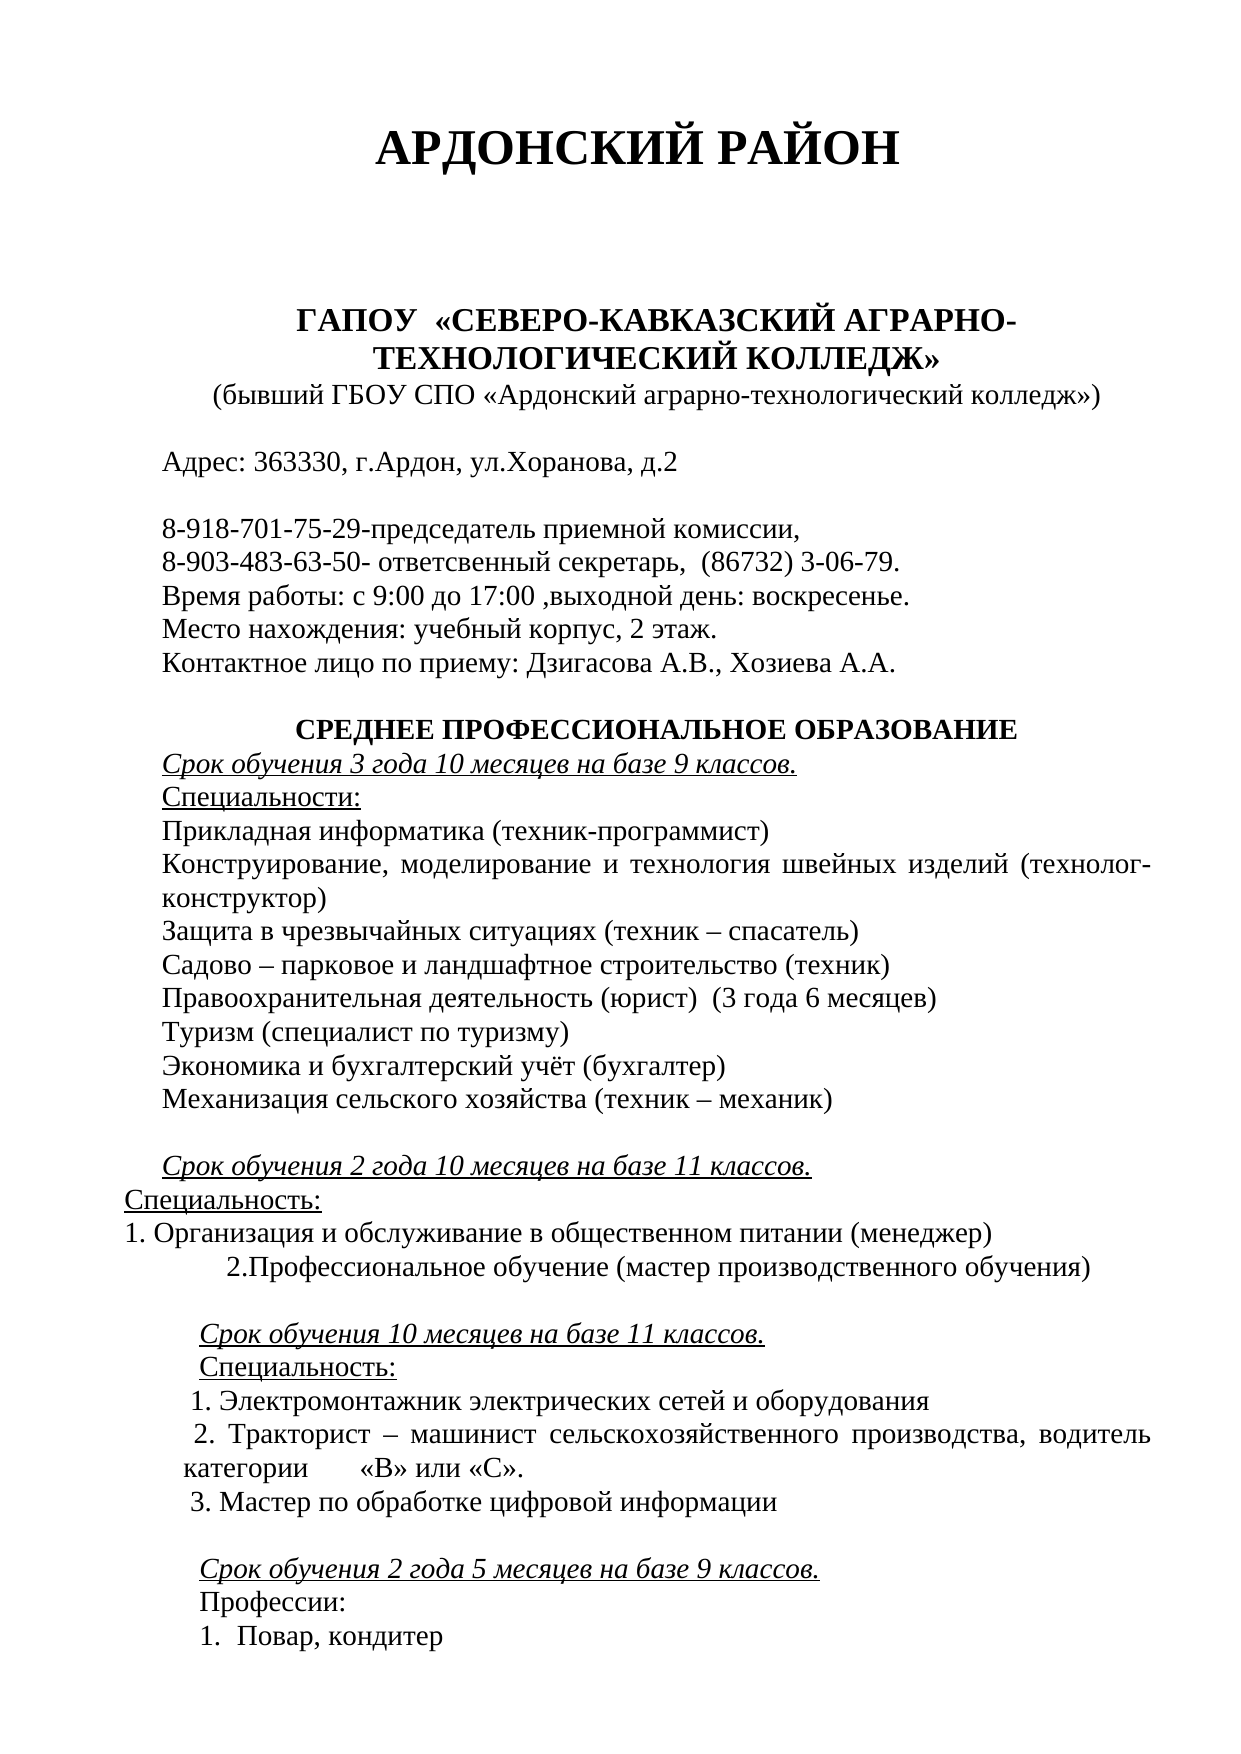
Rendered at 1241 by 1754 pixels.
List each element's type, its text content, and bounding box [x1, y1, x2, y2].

text 3. Мастер по обработке цифровой информации [124, 1484, 1152, 1517]
text Контактное лицо по приему: Дзигасова А.В., Хозиева А.А. [162, 645, 1152, 679]
text 8-918-701-75-29-председатель приемной комиссии, [162, 511, 1152, 544]
text Срок обучения 3 года 10 месяцев на базе 9 классов. [162, 746, 1152, 779]
text Специальность: [124, 1349, 1152, 1383]
text Экономика и бухгалтерский учёт (бухгалтер) [162, 1048, 1152, 1081]
text Туризм (специалист по туризму) [162, 1014, 1152, 1048]
text АРДОНСКИЙ РАЙОН [124, 118, 1152, 176]
text ГАПОУ «СЕВЕРО-КАВКАЗСКИЙ АГРАРНО-ТЕХНОЛОГИЧЕСКИЙ КОЛЛЕДЖ» [162, 300, 1152, 377]
text Специальность: [124, 1182, 1152, 1215]
list Повар, кондитер [199, 1618, 1152, 1651]
text Правоохранительная деятельность (юрист) (3 года 6 месяцев) [162, 981, 1152, 1014]
text Прикладная информатика (техник-программист) [162, 813, 1152, 846]
text Специальности: [162, 779, 1152, 813]
text (бывший ГБОУ СПО «Ардонский аграрно-технологический колледж») [162, 377, 1152, 410]
text Садово – парковое и ландшафтное строительство (техник) [162, 947, 1152, 981]
text Конструирование, моделирование и технология швейных изделий (технолог-конструктор) [162, 846, 1152, 913]
text Место нахождения: учебный корпус, 2 этаж. [162, 612, 1152, 645]
text 2. Тракторист – машинист сельскохозяйственного производства, водитель категории «В» или «С». [168, 1417, 1152, 1484]
text Механизация сельского хозяйства (техник – механик) [162, 1081, 1152, 1115]
text Время работы: с 9:00 до 17:00 ,выходной день: воскресенье. [162, 578, 1152, 612]
text Срок обучения 10 месяцев на базе 11 классов. [183, 1316, 1152, 1349]
text Профессии: [124, 1584, 1152, 1618]
text Срок обучения 2 года 10 месяцев на базе 11 классов. [162, 1148, 1152, 1182]
text Срок обучения 2 года 5 месяцев на базе 9 классов. [124, 1551, 1152, 1584]
text 1. Организация и обслуживание в общественном питании (менеджер) [124, 1215, 1152, 1249]
text 8-903-483-63-50- ответсвенный секретарь, (86732) 3-06-79. [162, 544, 1152, 578]
text Защита в чрезвычайных ситуациях (техник – спасатель) [162, 913, 1152, 947]
text СРЕДНЕЕ ПРОФЕССИОНАЛЬНОЕ ОБРАЗОВАНИЕ [162, 712, 1152, 746]
text 1. Электромонтажник электрических сетей и оборудования [124, 1383, 1152, 1417]
text Адрес: 363330, г.Ардон, ул.Хоранова, д.2 [162, 444, 1152, 477]
text 2.Профессиональное обучение (мастер производственного обучения) [124, 1249, 1152, 1282]
